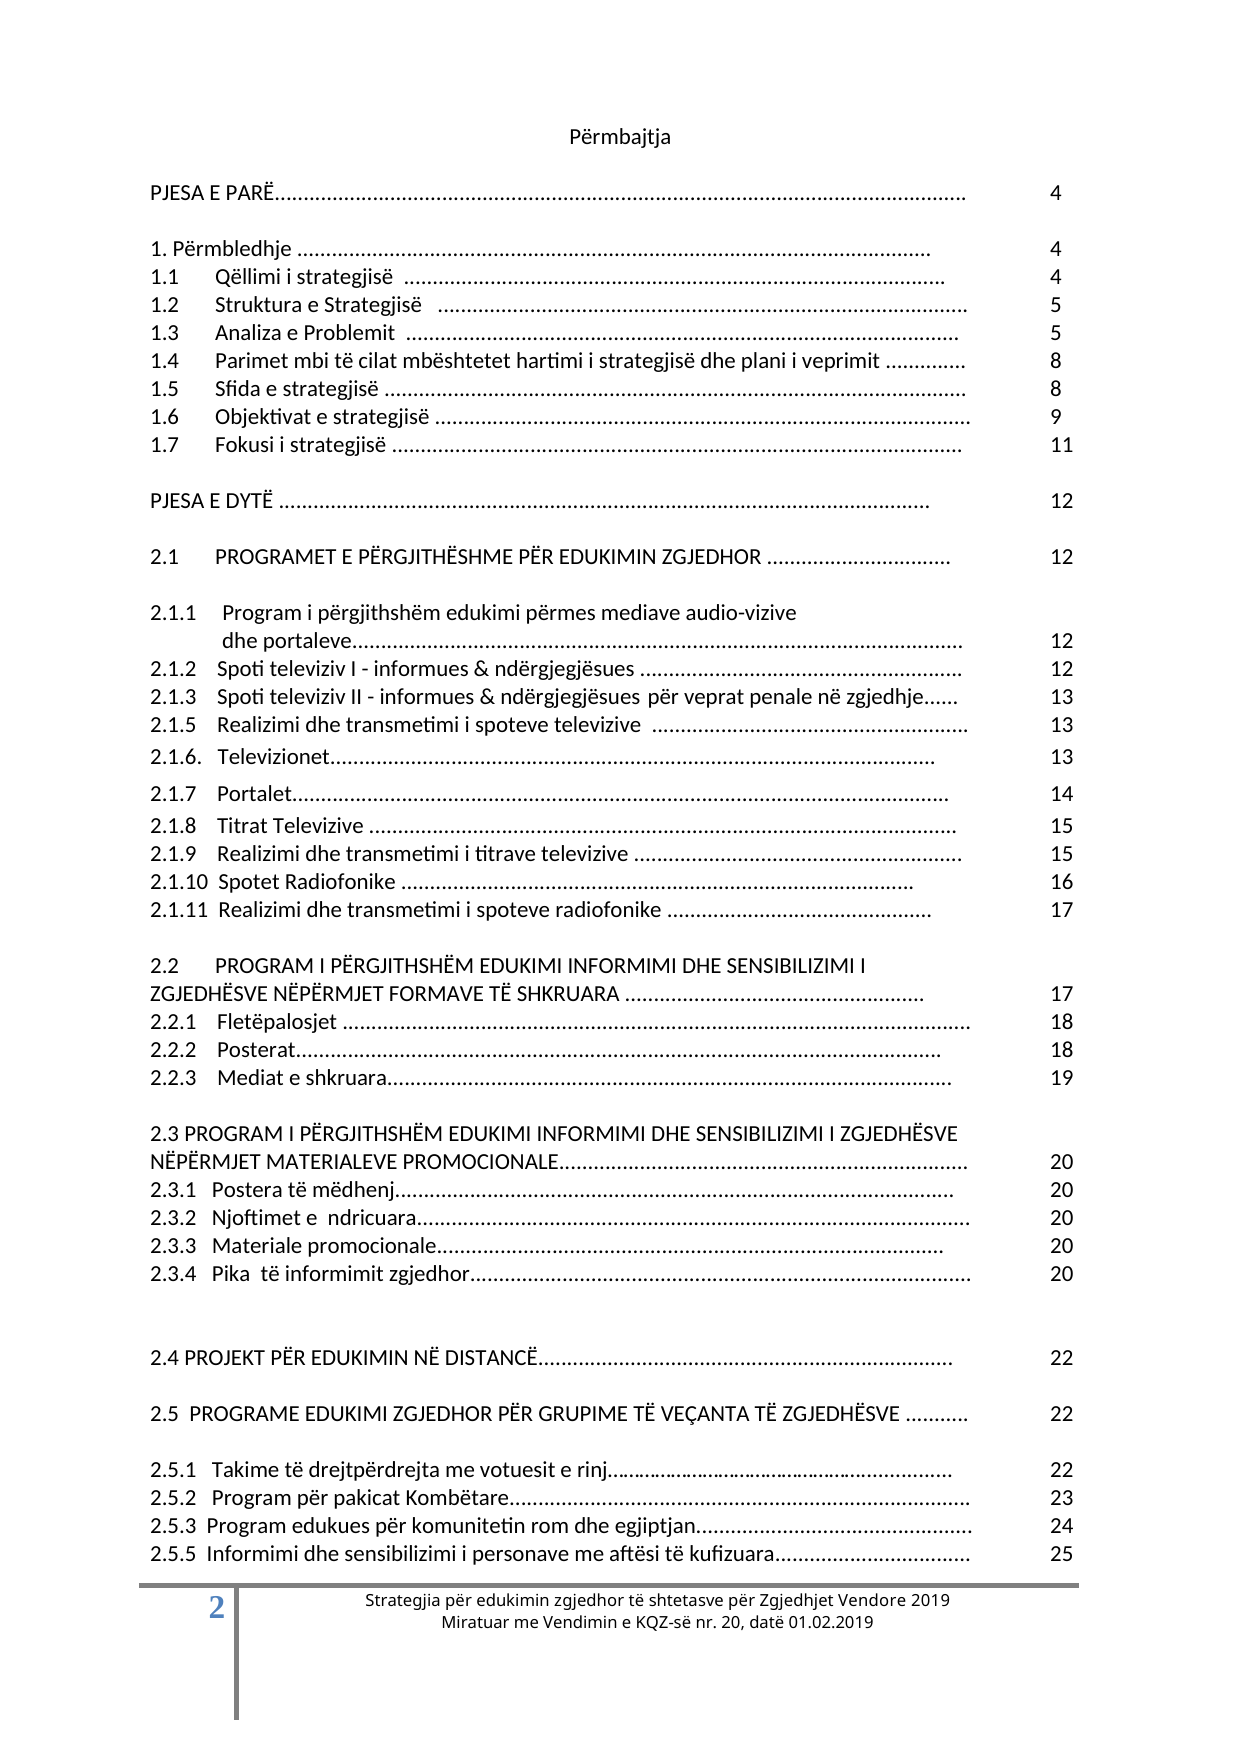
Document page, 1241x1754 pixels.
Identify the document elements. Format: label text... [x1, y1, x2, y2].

text 2.1.9 Realizimi dhe transmetimi i titrave televizive ......................................................... 15 [150, 839, 1090, 867]
text 1.7 Fokusi i strategjisë ................................................................................................... 11 [150, 430, 1090, 458]
text 2.1 PROGRAMET E PËRGJITHËSHME PËR EDUKIMIN ZGJEDHOR ................................ 12 [150, 542, 1090, 570]
text 2.1.8 Titrat Televizive ...................................................................................................... 15 [150, 811, 1090, 839]
text PJESA E DYTË ................................................................................................................. 12 [150, 486, 1090, 514]
text 2.3 PROGRAM I PËRGJITHSHËM EDUKIMI INFORMIMI DHE SENSIBILIZIMI I ZGJEDHËSVE [150, 1119, 1090, 1147]
text 2.1.10 Spotet Radiofonike ......................................................................................... 16 [150, 867, 1090, 895]
text 1.3 Analiza e Problemit ................................................................................................ 5 [150, 318, 1090, 346]
text 2.5.1 Takime të drejtpërdrejta me votuesit e rinj…………………………………………................ 22 [150, 1455, 1090, 1483]
text 2.3.1 Postera të mëdhenj................................................................................................. 20 [150, 1175, 1090, 1203]
text 2.1.5 Realizimi dhe transmetimi i spoteve televizive ....................................................... 13 [150, 710, 1090, 738]
text 2.2.2 Posterat................................................................................................................ 18 [150, 1035, 1090, 1063]
text 2.4 PROJEKT PËR EDUKIMIN NË DISTANCË........................................................................ 22 [150, 1343, 1090, 1371]
text 2.1.2 Spoti televiziv I - informues & ndërgjegjësues ........................................................ 12 [150, 654, 1090, 682]
text 2.3.2 Njoftimet e ndricuara................................................................................................ 20 [150, 1203, 1090, 1231]
text 2.5.2 Program për pakicat Kombëtare................................................................................ 23 [150, 1483, 1090, 1511]
text 2.5.3 Program edukues për komunitetin rom dhe egjiptjan................................................ 24 [150, 1511, 1090, 1539]
text 2.3.4 Pika të informimit zgjedhor....................................................................................... 20 [150, 1259, 1090, 1287]
text ZGJEDHËSVE NËPËRMJET FORMAVE TË SHKRUARA .................................................... 17 [150, 979, 1090, 1007]
text 2.5.5 Informimi dhe sensibilizimi i personave me aftësi të kufizuara.................................. 25 [150, 1539, 1090, 1567]
text 1. Përmbledhje .............................................................................................................. 4 [150, 234, 1090, 262]
text 2.5 PROGRAME EDUKIMI ZGJEDHOR PËR GRUPIME TË VEÇANTA TË ZGJEDHËSVE ........... 22 [150, 1399, 1090, 1427]
text 1.4 Parimet mbi të cilat mbështetet hartimi i strategjisë dhe plani i veprimit .............. 8 [150, 346, 1090, 374]
text 2.1.6. Televizionet......................................................................................................... 13 [150, 742, 1090, 771]
text 1.5 Sfida e strategjisë ..................................................................................................... 8 [150, 374, 1090, 402]
text 2.2 PROGRAM I PËRGJITHSHËM EDUKIMI INFORMIMI DHE SENSIBILIZIMI I [150, 951, 1090, 979]
text 1.1 Qëllimi i strategjisë .............................................................................................. 4 [150, 262, 1090, 290]
text dhe portaleve.......................................................................................................... 12 [150, 626, 1090, 654]
text 2.2.1 Fletëpalosjet ............................................................................................................. 18 [150, 1007, 1090, 1035]
text 2.1.7 Portalet.................................................................................................................. 14 [150, 779, 1090, 807]
text 1.6 Objektivat e strategjisë ............................................................................................. 9 [150, 402, 1090, 430]
text NËPËRMJET MATERIALEVE PROMOCIONALE....................................................................... 20 [150, 1147, 1090, 1175]
text 2.2.3 Mediat e shkruara.................................................................................................. 19 [150, 1063, 1090, 1091]
text 1.2 Struktura e Strategjisë ............................................................................................ 5 [150, 290, 1090, 318]
text 2.3.3 Materiale promocionale........................................................................................ 20 [150, 1231, 1090, 1259]
text 2.1.1 Program i përgjithshëm edukimi përmes mediave audio-vizive [150, 598, 1090, 626]
text PJESA E PARË........................................................................................................................ 4 [150, 178, 1090, 206]
text 2.1.3 Spoti televiziv II - informues & ndërgjegjësues për veprat penale në zgjedhje...... 13 [150, 682, 1090, 710]
text Përmbajtja [150, 122, 1090, 150]
text 2.1.11 Realizimi dhe transmetimi i spoteve radiofonike .............................................. 17 [150, 895, 1090, 923]
